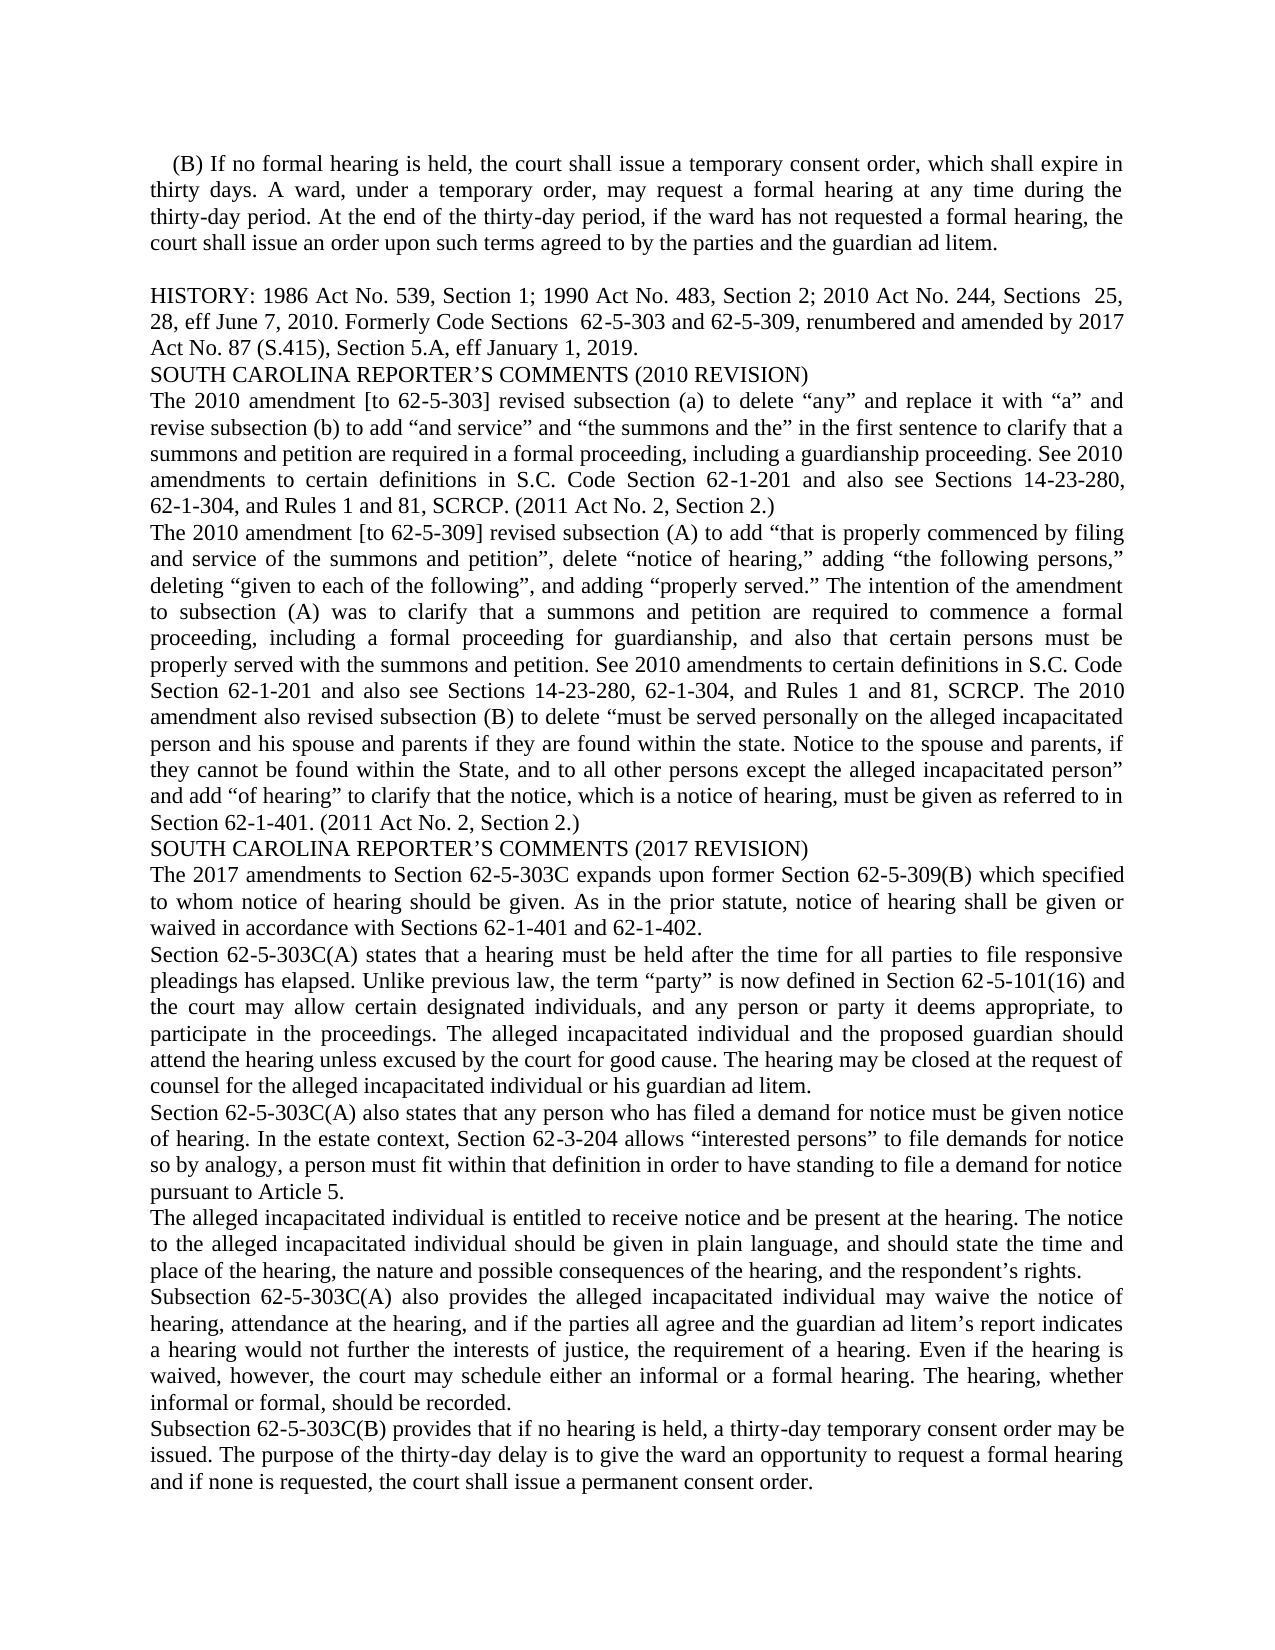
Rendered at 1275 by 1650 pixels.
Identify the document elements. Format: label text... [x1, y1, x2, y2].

text (B) If no formal hearing is held, the court shall issue a temporary consent order, which shall expire in thirty days. A ward, under a temporary order, may request a formal hearing at any time during the thirty-day period. At the end of the thirty-day period, if the ward has not requested a formal hearing, the court shall issue an order upon such terms agreed to by the parties and the guardian ad litem. [150, 150, 1125, 255]
text Subsection 62-5-303C(A) also provides the alleged incapacitated individual may waive the notice of hearing, attendance at the hearing, and if the parties all agree and the guardian ad litem’s report indicates a hearing would not further the interests of justice, the requirement of a hearing. Even if the hearing is waived, however, the court may schedule either an informal or a formal hearing. The hearing, whether informal or formal, should be recorded. [150, 1283, 1125, 1415]
text SOUTH CAROLINA REPORTER’S COMMENTS (2010 REVISION) [150, 361, 1125, 387]
text The 2010 amendment [to 62-5-303] revised subsection (a) to delete “any” and replace it with “a” and revise subsection (b) to add “and service” and “the summons and the” in the first sentence to clarify that a summons and petition are required in a formal proceeding, including a guardianship proceeding. See 2010 amendments to certain definitions in S.C. Code Section 62-1-201 and also see Sections 14-23-280, 62-1-304, and Rules 1 and 81, SCRCP. (2011 Act No. 2, Section 2.) [150, 387, 1125, 519]
text The alleged incapacitated individual is entitled to receive notice and be present at the hearing. The notice to the alleged incapacitated individual should be given in plain language, and should state the time and place of the hearing, the nature and possible consequences of the hearing, and the respondent’s rights. [150, 1204, 1125, 1283]
text The 2017 amendments to Section 62-5-303C expands upon former Section 62-5-309(B) which specified to whom notice of hearing should be given. As in the prior statute, notice of hearing shall be given or waived in accordance with Sections 62-1-401 and 62-1-402. [150, 862, 1125, 941]
text SOUTH CAROLINA REPORTER’S COMMENTS (2017 REVISION) [150, 835, 1125, 862]
text Section 62-5-303C(A) states that a hearing must be held after the time for all parties to file responsive pleadings has elapsed. Unlike previous law, the term “party” is now defined in Section 62-5-101(16) and the court may allow certain designated individuals, and any person or party it deems appropriate, to participate in the proceedings. The alleged incapacitated individual and the proposed guardian should attend the hearing unless excused by the court for good cause. The hearing may be closed at the request of counsel for the alleged incapacitated individual or his guardian ad litem. [150, 941, 1125, 1099]
text HISTORY: 1986 Act No. 539, Section 1; 1990 Act No. 483, Section 2; 2010 Act No. 244, Sections 25, 28, eff June 7, 2010. Formerly Code Sections 62-5-303 and 62-5-309, renumbered and amended by 2017 Act No. 87 (S.415), Section 5.A, eff January 1, 2019. [150, 282, 1125, 361]
text Section 62-5-303C(A) also states that any person who has filed a demand for notice must be given notice of hearing. In the estate context, Section 62-3-204 allows “interested persons” to file demands for notice so by analogy, a person must fit within that definition in order to have standing to file a demand for notice pursuant to Article 5. [150, 1099, 1125, 1204]
text Subsection 62-5-303C(B) provides that if no hearing is held, a thirty-day temporary consent order may be issued. The purpose of the thirty-day delay is to give the ward an opportunity to request a formal hearing and if none is requested, the court shall issue a permanent consent order. [150, 1415, 1125, 1494]
text The 2010 amendment [to 62-5-309] revised subsection (A) to add “that is properly commenced by filing and service of the summons and petition”, delete “notice of hearing,” adding “the following persons,” deleting “given to each of the following”, and adding “properly served.” The intention of the amendment to subsection (A) was to clarify that a summons and petition are required to commence a formal proceeding, including a formal proceeding for guardianship, and also that certain persons must be properly served with the summons and petition. See 2010 amendments to certain definitions in S.C. Code Section 62-1-201 and also see Sections 14-23-280, 62-1-304, and Rules 1 and 81, SCRCP. The 2010 amendment also revised subsection (B) to delete “must be served personally on the alleged incapacitated person and his spouse and parents if they are found within the state. Notice to the spouse and parents, if they cannot be found within the State, and to all other persons except the alleged incapacitated person” and add “of hearing” to clarify that the notice, which is a notice of hearing, must be given as referred to in Section 62-1-401. (2011 Act No. 2, Section 2.) [150, 519, 1125, 835]
